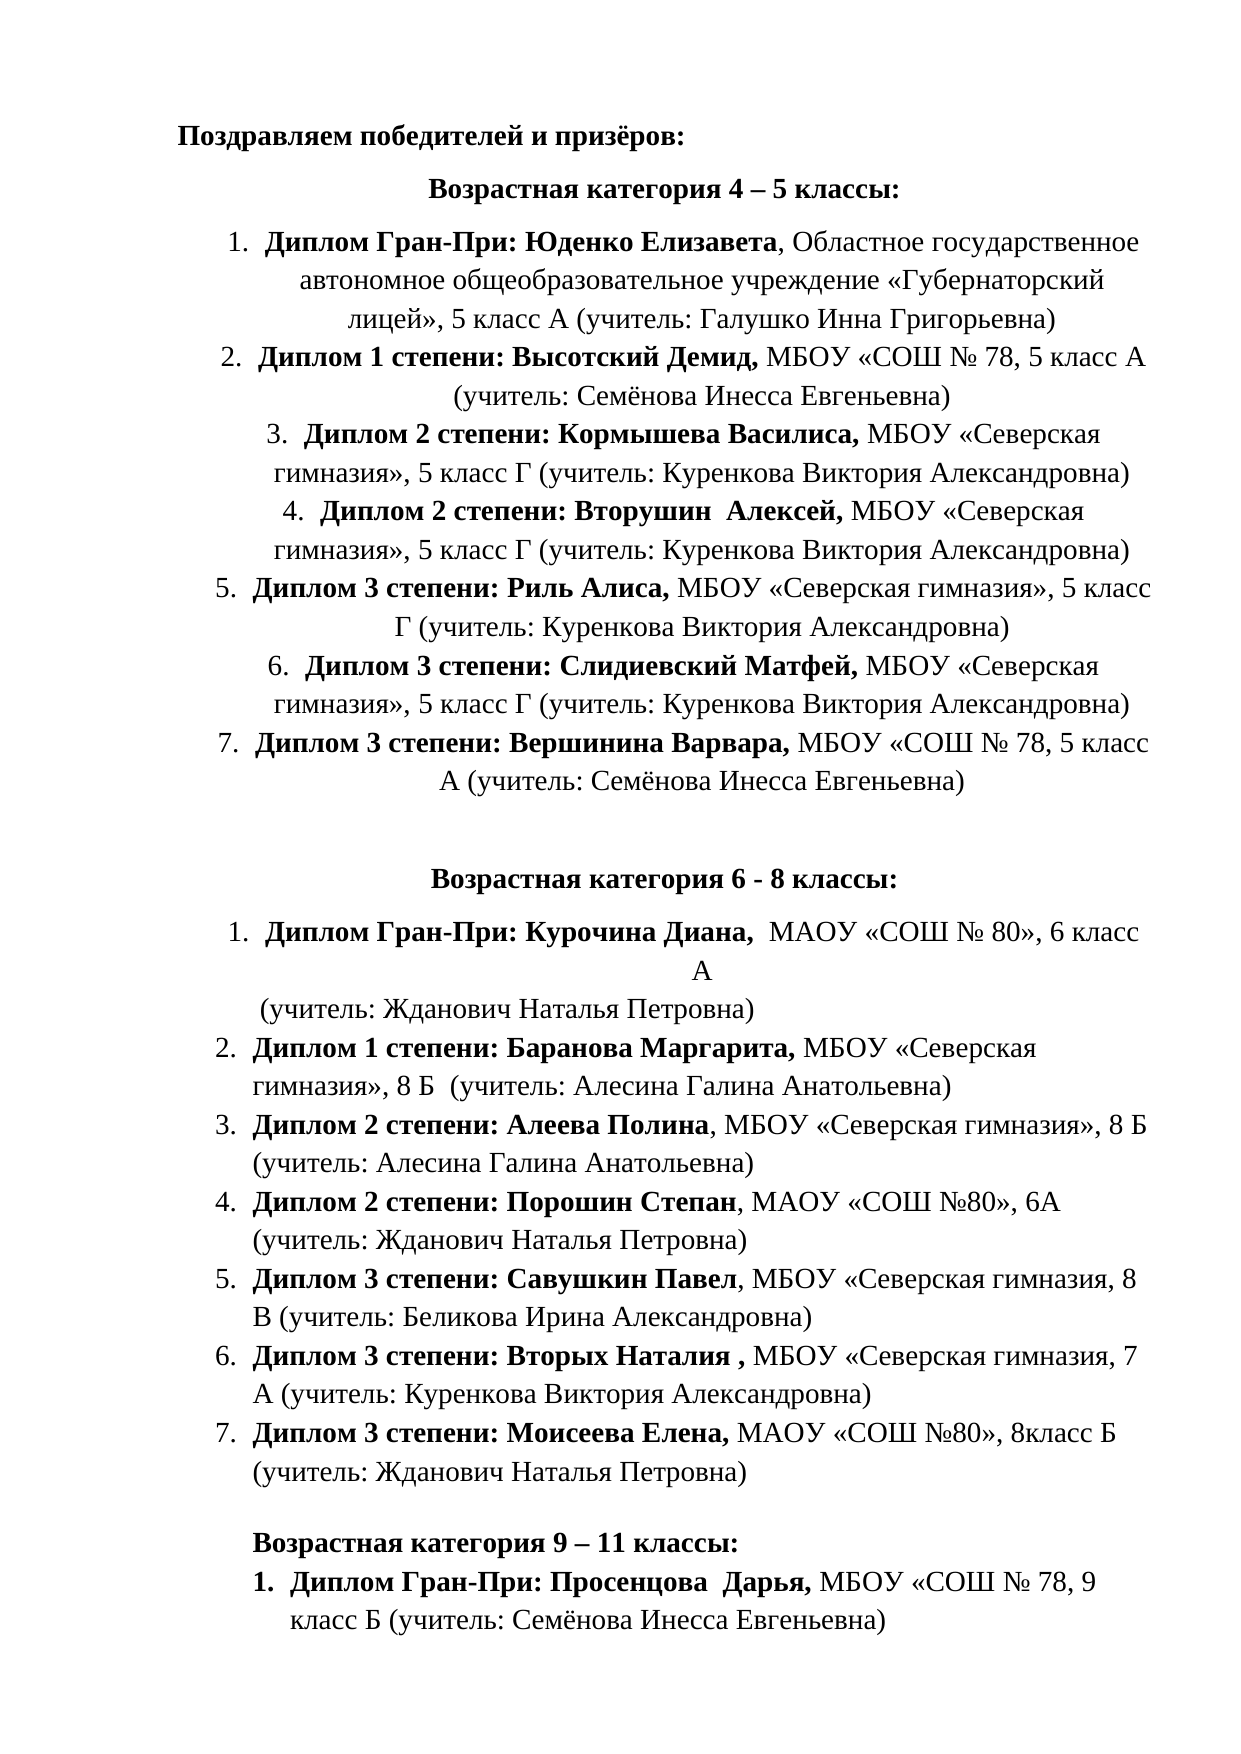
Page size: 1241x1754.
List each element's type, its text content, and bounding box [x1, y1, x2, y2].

list Диплом 2 степени: Кормышева Василиса, МБОУ «Северская гимназия», 5 класс Г (учитель: Куренкова Виктория Александровна) [215, 416, 1152, 488]
text Возрастная категория 6 - 8 классы: [177, 861, 1152, 895]
list Диплом 3 степени: Вторых Наталия , МБОУ «Северская гимназия, 7 А (учитель: Куренкова Виктория Александровна) [215, 1338, 1152, 1410]
list (учитель: Жданович Наталья Петровна) [252, 991, 1152, 1025]
list Диплом Гран-При: Курочина Диана, МАОУ «СОШ № 80», 6 класс А [215, 914, 1152, 986]
list Диплом 3 степени: Риль Алиса, МБОУ «Северская гимназия», 5 класс Г (учитель: Куренкова Виктория Александровна) [215, 571, 1152, 643]
list Возрастная категория 9 – 11 классы: [252, 1492, 1152, 1559]
text Поздравляем победителей и призёров: [177, 118, 1152, 152]
text Возрастная категория 4 – 5 классы: [177, 171, 1152, 204]
list Диплом 2 степени: Порошин Степан, МАОУ «СОШ №80», 6А (учитель: Жданович Наталья Петровна) [215, 1184, 1152, 1256]
list Диплом Гран-При: Юденко Елизавета, Областное государственное автономное общеобразовательное учреждение «Губернаторский лицей», 5 класс А (учитель: Галушко Инна Григорьевна) [215, 224, 1152, 334]
list Диплом 1 степени: Высотский Демид, МБОУ «СОШ № 78, 5 класс А (учитель: Семёнова Инесса Евгеньевна) [215, 339, 1152, 411]
list Диплом 3 степени: Савушкин Павел, МБОУ «Северская гимназия, 8 В (учитель: Беликова Ирина Александровна) [215, 1261, 1152, 1333]
list Диплом 3 степени: Вершинина Варвара, МБОУ «СОШ № 78, 5 класс А (учитель: Семёнова Инесса Евгеньевна) [215, 725, 1152, 797]
list Диплом 3 степени: Слидиевский Матфей, МБОУ «Северская гимназия», 5 класс Г (учитель: Куренкова Виктория Александровна) [215, 648, 1152, 720]
list Диплом 2 степени: Вторушин Алексей, МБОУ «Северская гимназия», 5 класс Г (учитель: Куренкова Виктория Александровна) [215, 493, 1152, 566]
list Диплом 1 степени: Баранова Маргарита, МБОУ «Северская гимназия», 8 Б (учитель: Алесина Галина Анатольевна) [215, 1030, 1152, 1102]
list Диплом 2 степени: Алеева Полина, МБОУ «Северская гимназия», 8 Б (учитель: Алесина Галина Анатольевна) [215, 1107, 1152, 1179]
list Диплом Гран-При: Просенцова Дарья, МБОУ «СОШ № 78, 9 класс Б (учитель: Семёнова Инесса Евгеньевна) [252, 1564, 1152, 1636]
list Диплом 3 степени: Моисеева Елена, МАОУ «СОШ №80», 8класс Б (учитель: Жданович Наталья Петровна) [215, 1415, 1152, 1487]
